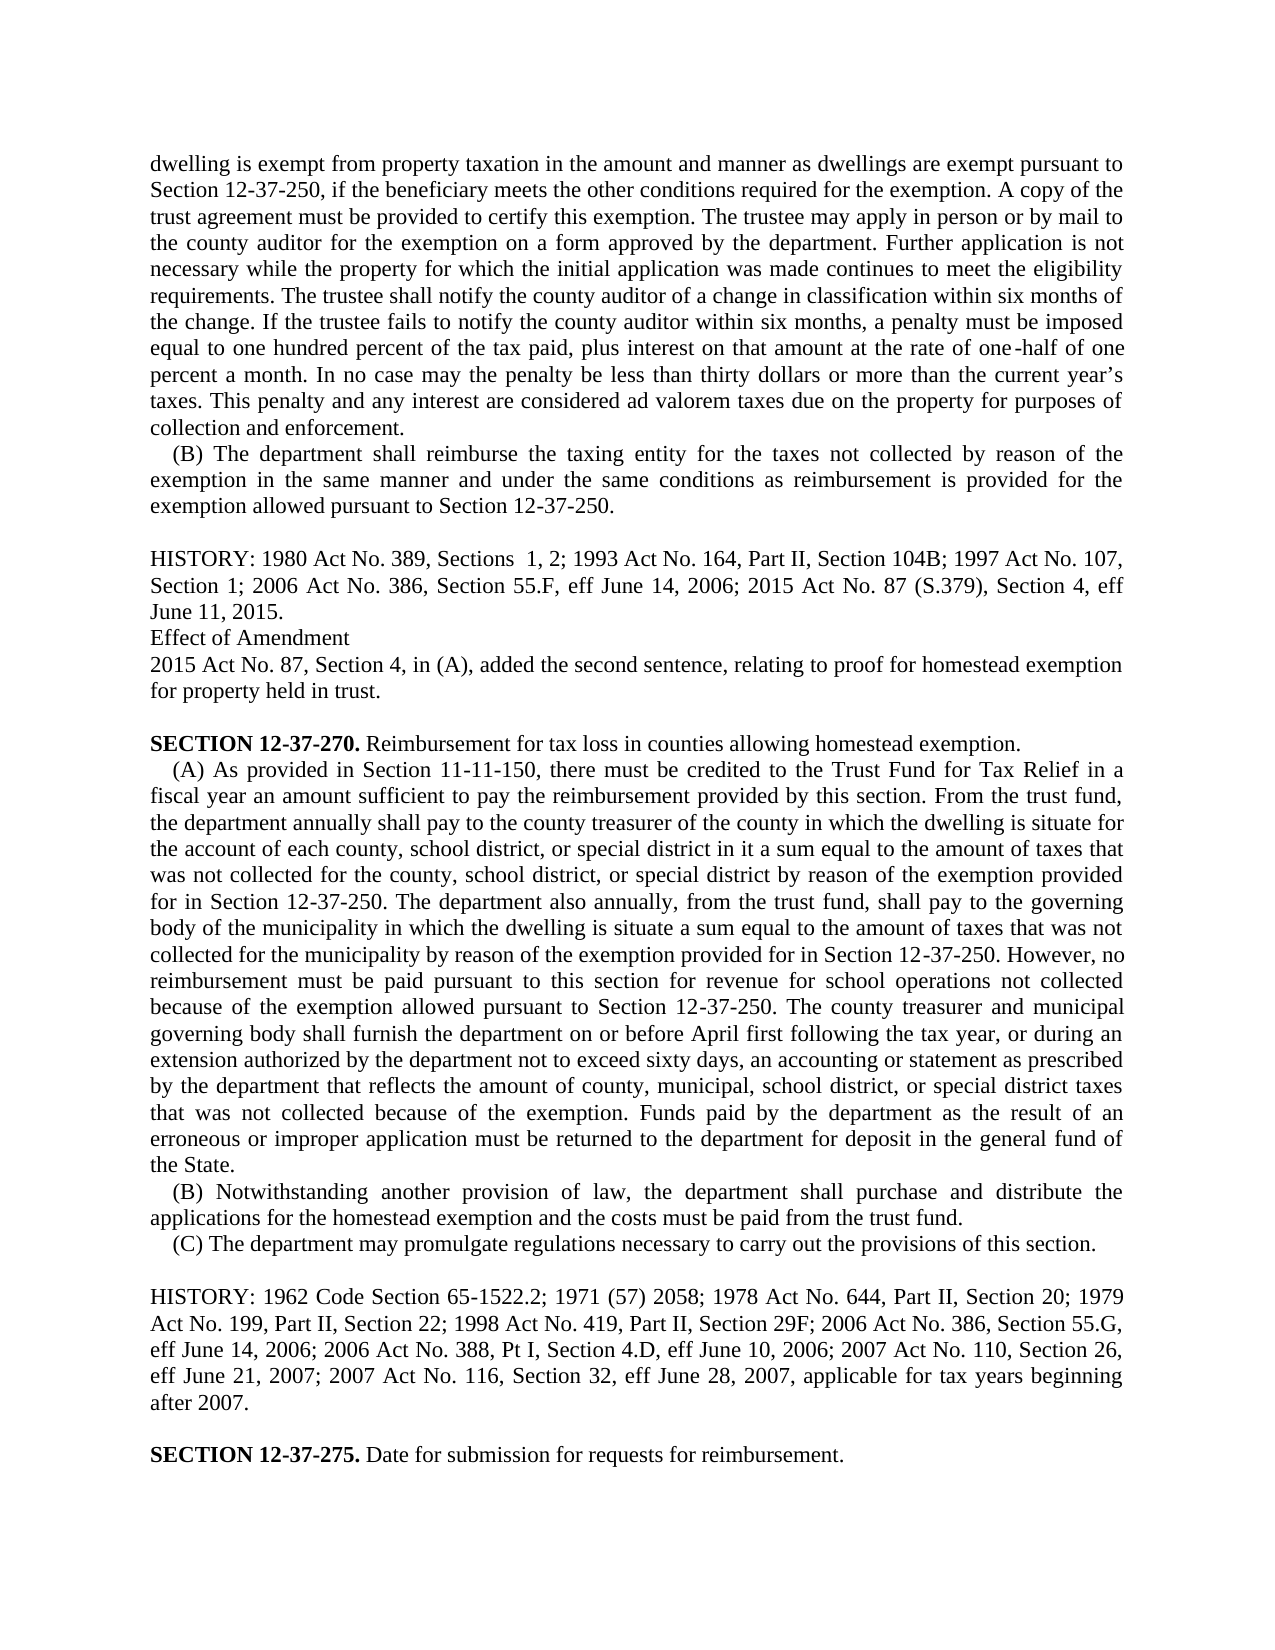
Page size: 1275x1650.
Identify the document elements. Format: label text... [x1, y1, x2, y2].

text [150, 150, 1125, 440]
text (C) The department may promulgate regulations necessary to carry out the provisions of this section. [150, 1231, 1125, 1257]
text Effect of Amendment [150, 624, 1125, 651]
text HISTORY: 1962 Code Section 65-1522.2; 1971 (57) 2058; 1978 Act No. 644, Part II, Section 20; 1979 Act No. 199, Part II, Section 22; 1998 Act No. 419, Part II, Section 29F; 2006 Act No. 386, Section 55.G, eff June 14, 2006; 2006 Act No. 388, Pt I, Section 4.D, eff June 10, 2006; 2007 Act No. 110, Section 26, eff June 21, 2007; 2007 Act No. 116, Section 32, eff June 28, 2007, applicable for tax years beginning after 2007. [150, 1283, 1125, 1415]
text HISTORY: 1980 Act No. 389, Sections 1, 2; 1993 Act No. 164, Part II, Section 104B; 1997 Act No. 107, Section 1; 2006 Act No. 386, Section 55.F, eff June 14, 2006; 2015 Act No. 87 (S.379), Section 4, eff June 11, 2015. [150, 545, 1125, 624]
text (B) The department shall reimburse the taxing entity for the taxes not collected by reason of the exemption in the same manner and under the same conditions as reimbursement is provided for the exemption allowed pursuant to Section 12-37-250. [150, 440, 1125, 519]
text SECTION 12-37-270. Reimbursement for tax loss in counties allowing homestead exemption. [150, 730, 1125, 756]
text 2015 Act No. 87, Section 4, in (A), added the second sentence, relating to proof for homestead exemption for property held in trust. [150, 651, 1125, 703]
text SECTION 12-37-275. Date for submission for requests for reimbursement. [150, 1441, 1125, 1468]
text (B) Notwithstanding another provision of law, the department shall purchase and distribute the applications for the homestead exemption and the costs must be paid from the trust fund. [150, 1178, 1125, 1231]
text (A) As provided in Section 11-11-150, there must be credited to the Trust Fund for Tax Relief in a fiscal year an amount sufficient to pay the reimbursement provided by this section. From the trust fund, the department annually shall pay to the county treasurer of the county in which the dwelling is situate for the account of each county, school district, or special district in it a sum equal to the amount of taxes that was not collected for the county, school district, or special district by reason of the exemption provided for in Section 12-37-250. The department also annually, from the trust fund, shall pay to the governing body of the municipality in which the dwelling is situate a sum equal to the amount of taxes that was not collected for the municipality by reason of the exemption provided for in Section 12-37-250. However, no reimbursement must be paid pursuant to this section for revenue for school operations not collected because of the exemption allowed pursuant to Section 12-37-250. The county treasurer and municipal governing body shall furnish the department on or before April first following the tax year, or during an extension authorized by the department not to exceed sixty days, an accounting or statement as prescribed by the department that reflects the amount of county, municipal, school district, or special district taxes that was not collected because of the exemption. Funds paid by the department as the result of an erroneous or improper application must be returned to the department for deposit in the general fund of the State. [150, 756, 1125, 1178]
